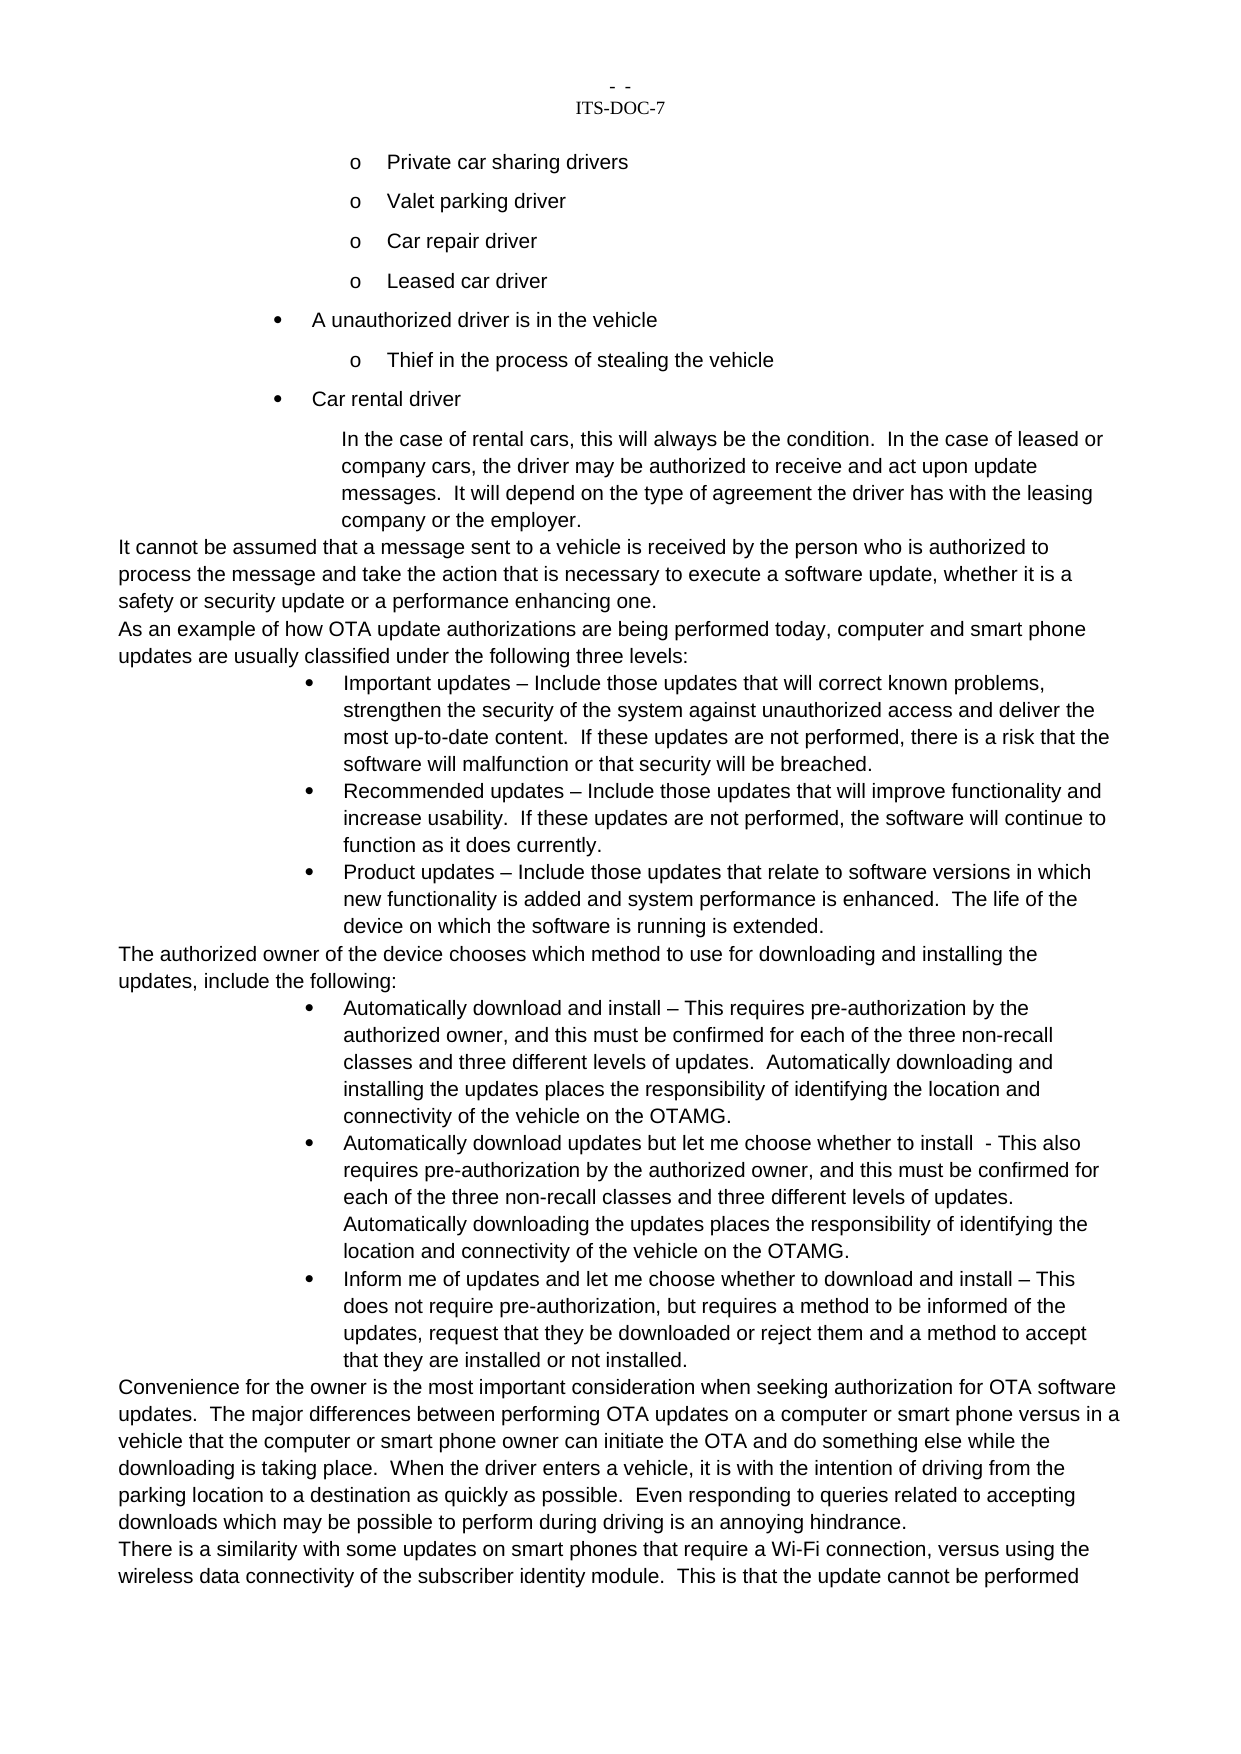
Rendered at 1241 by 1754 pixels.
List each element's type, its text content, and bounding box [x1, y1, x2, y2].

list Thief in the process of stealing the vehicle [349, 346, 1122, 373]
text In the case of rental cars, this will always be the condition. In the case of leased or company cars, the driver may be authorized to receive and act upon update messages. It will depend on the type of agreement the driver has with the leasing company or the employer. [341, 425, 1122, 533]
text As an example of how OTA update authorizations are being performed today, computer and smart phone updates are usually classified under the following three levels: [118, 614, 1122, 668]
list Car rental driver [274, 385, 1122, 412]
list Recommended updates – Include those updates that will improve functionality and increase usability. If these updates are not performed, the software will continue to function as it does currently. [306, 777, 1122, 858]
list Valet parking driver [349, 187, 1122, 214]
list Product updates – Include those updates that relate to software versions in which new functionality is added and system performance is enhanced. The life of the device on which the software is running is extended. [306, 858, 1122, 939]
list A unauthorized driver is in the vehicle [274, 306, 1122, 333]
list Automatically download updates but let me choose whether to install - This also requires pre-authorization by the authorized owner, and this must be confirmed for each of the three non-recall classes and three different levels of updates. Automatically downloading the updates places the responsibility of identifying the location and connectivity of the vehicle on the OTAMG. [306, 1129, 1122, 1264]
text The authorized owner of the device chooses which method to use for downloading and installing the updates, include the following: [118, 939, 1122, 993]
text Convenience for the owner is the most important consideration when seeking authorization for OTA software updates. The major differences between performing OTA updates on a computer or smart phone versus in a vehicle that the computer or smart phone owner can initiate the OTA and do something else while the downloading is taking place. When the driver enters a vehicle, it is with the intention of driving from the parking location to a destination as quickly as possible. Even responding to queries related to accepting downloads which may be possible to perform during driving is an annoying hindrance. [118, 1373, 1122, 1535]
list Car repair driver [349, 227, 1122, 254]
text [118, 1535, 1122, 1589]
list Important updates – Include those updates that will correct known problems, strengthen the security of the system against unauthorized access and deliver the most up-to-date content. If these updates are not performed, there is a risk that the software will malfunction or that security will be breached. [306, 668, 1122, 777]
list Inform me of updates and let me choose whether to download and install – This does not require pre-authorization, but requires a method to be informed of the updates, request that they be downloaded or reject them and a method to accept that they are installed or not installed. [306, 1264, 1122, 1373]
list Private car sharing drivers [349, 148, 1122, 175]
list Leased car driver [349, 266, 1122, 293]
list Automatically download and install – This requires pre-authorization by the authorized owner, and this must be confirmed for each of the three non-recall classes and three different levels of updates. Automatically downloading and installing the updates places the responsibility of identifying the location and connectivity of the vehicle on the OTAMG. [306, 993, 1122, 1129]
text It cannot be assumed that a message sent to a vehicle is received by the person who is authorized to process the message and take the action that is necessary to execute a software update, whether it is a safety or security update or a performance enhancing one. [118, 533, 1122, 614]
